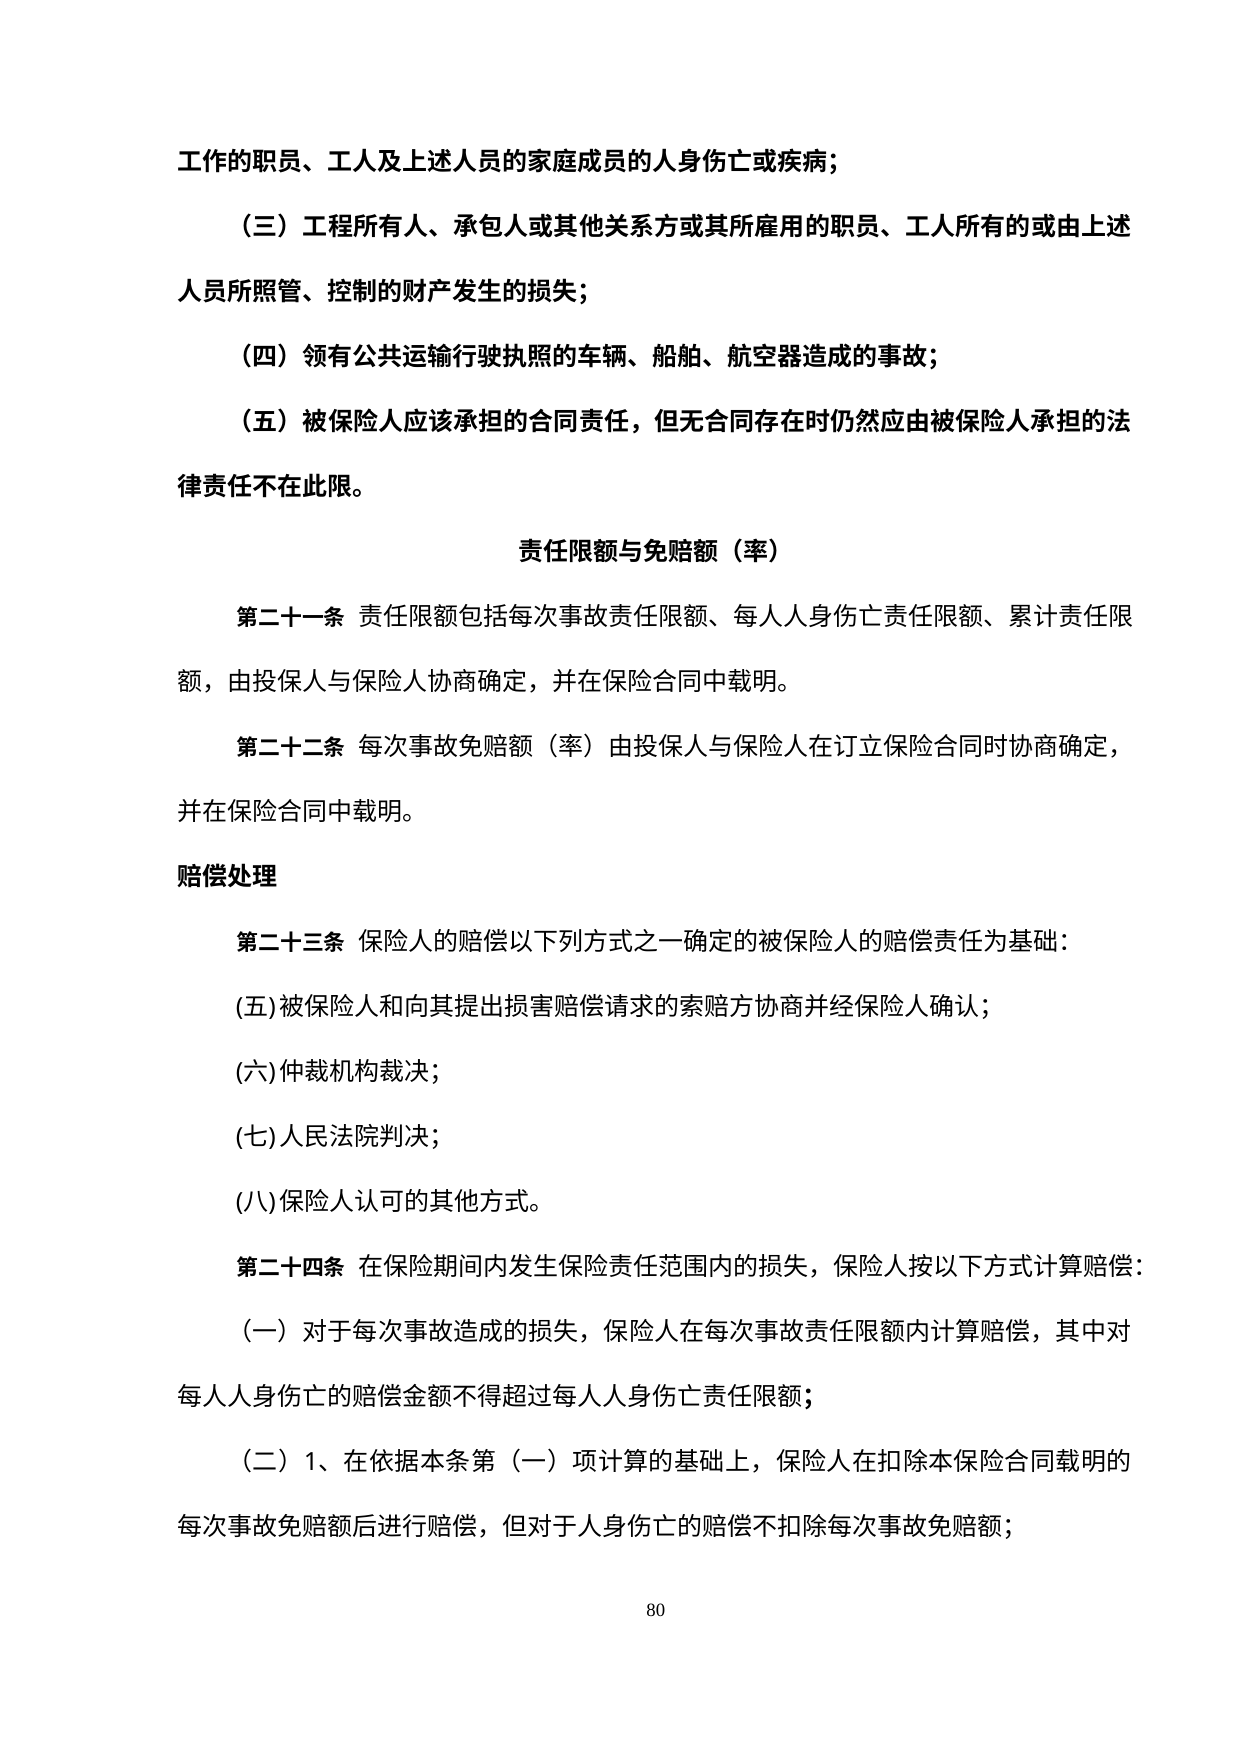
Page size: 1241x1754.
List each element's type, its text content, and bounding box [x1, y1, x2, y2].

list 在保险期间内发生保险责任范围内的损失，保险人按以下方式计算赔偿： [177, 1232, 1134, 1297]
list 保险人认可的其他方式。 [177, 1167, 1134, 1232]
text 责任限额与免赔额（率） [177, 517, 1134, 582]
text （四）领有公共运输行驶执照的车辆、船舶、航空器造成的事故； [177, 322, 1134, 387]
text （二）1、在依据本条第（一）项计算的基础上，保险人在扣除本保险合同载明的每次事故免赔额后进行赔偿，但对于人身伤亡的赔偿不扣除每次事故免赔额； [177, 1427, 1134, 1557]
list 保险人的赔偿以下列方式之一确定的被保险人的赔偿责任为基础： [177, 907, 1134, 972]
list 人民法院判决； [177, 1102, 1134, 1167]
list 被保险人和向其提出损害赔偿请求的索赔方协商并经保险人确认； [177, 972, 1134, 1037]
text （一）对于每次事故造成的损失，保险人在每次事故责任限额内计算赔偿，其中对每人人身伤亡的赔偿金额不得超过每人人身伤亡责任限额； [177, 1297, 1134, 1427]
list 每次事故免赔额（率）由投保人与保险人在订立保险合同时协商确定，并在保险合同中载明。 [177, 712, 1134, 842]
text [177, 127, 1134, 192]
text 赔偿处理 [177, 842, 1134, 907]
list 责任限额包括每次事故责任限额、每人人身伤亡责任限额、累计责任限额，由投保人与保险人协商确定，并在保险合同中载明。 [177, 582, 1134, 712]
text （三）工程所有人、承包人或其他关系方或其所雇用的职员、工人所有的或由上述人员所照管、控制的财产发生的损失； [177, 192, 1134, 322]
text （五）被保险人应该承担的合同责任，但无合同存在时仍然应由被保险人承担的法律责任不在此限。 [177, 387, 1134, 517]
list 仲裁机构裁决； [177, 1037, 1134, 1102]
